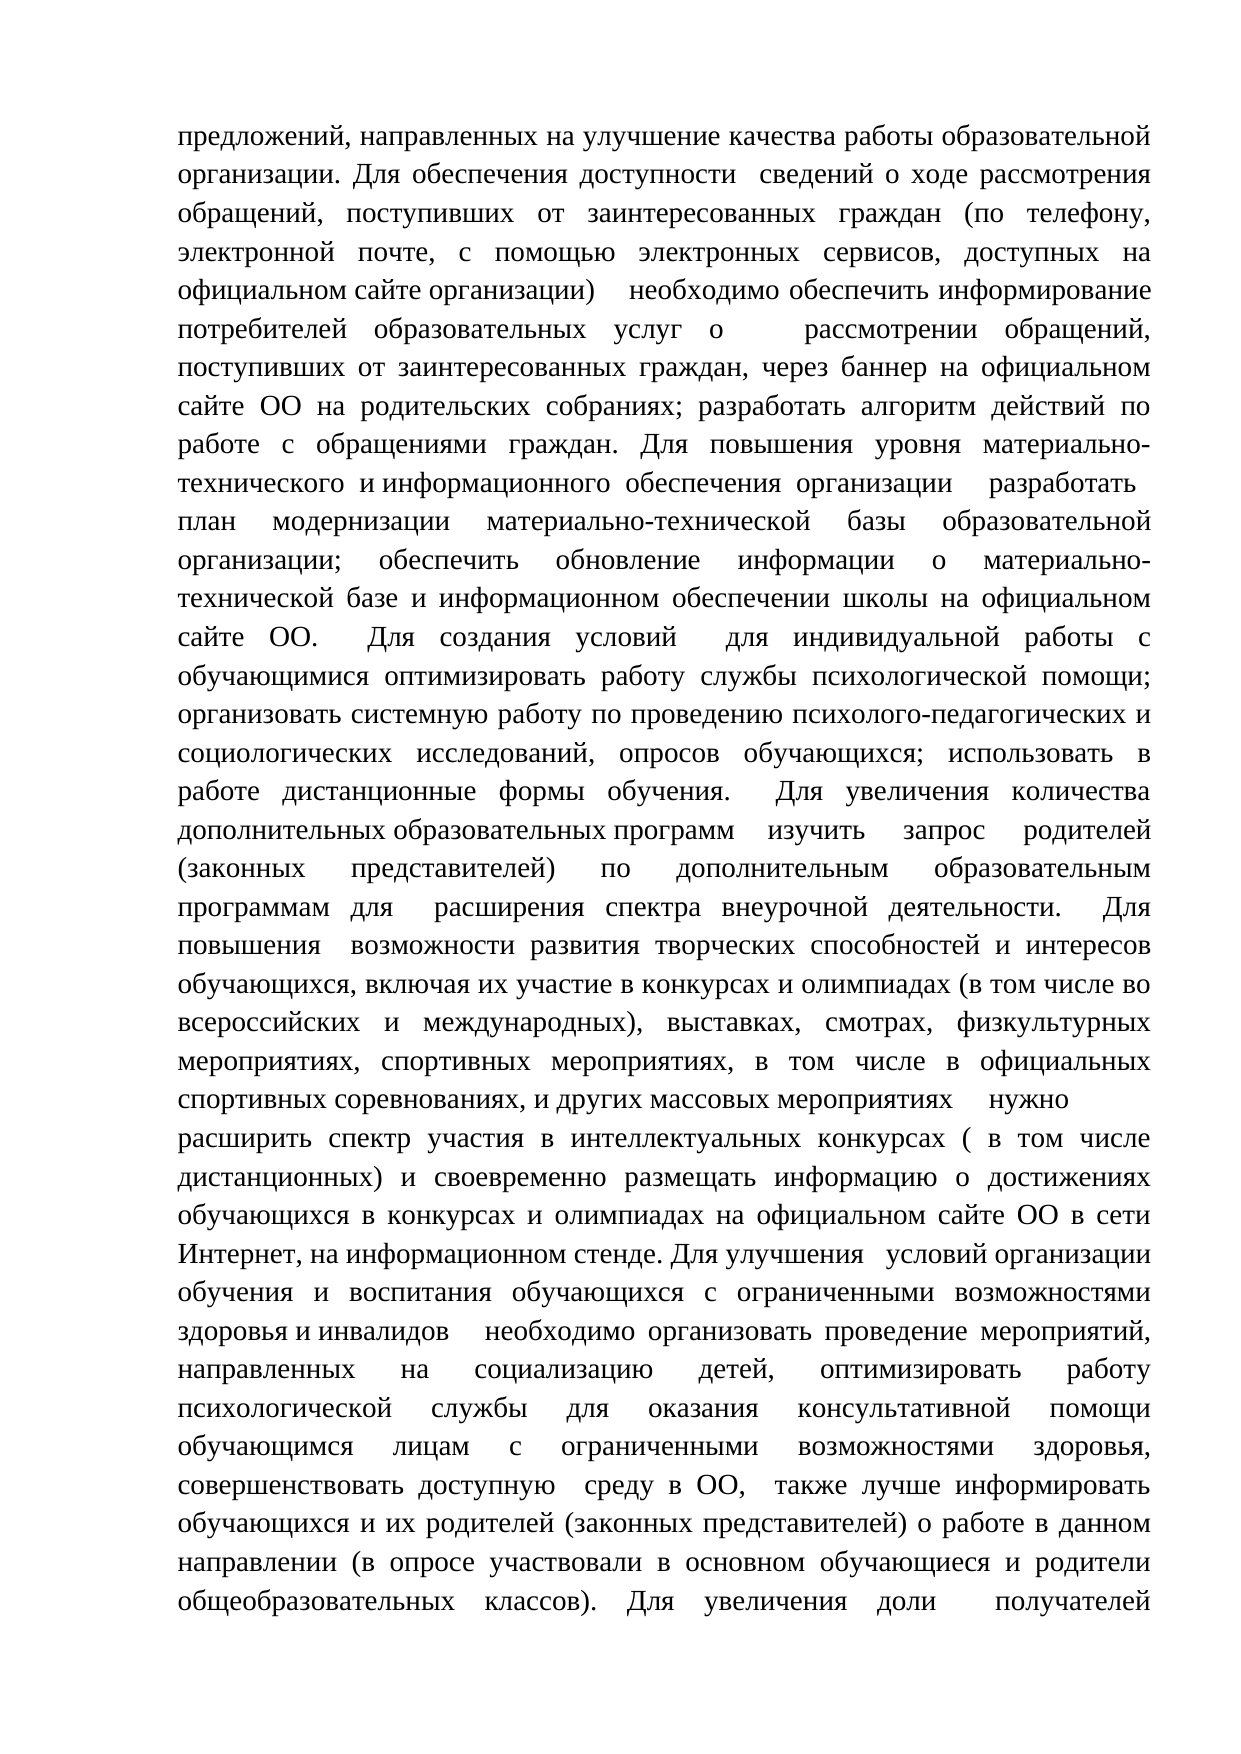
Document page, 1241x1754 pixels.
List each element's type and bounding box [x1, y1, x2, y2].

text [177, 118, 1152, 1616]
